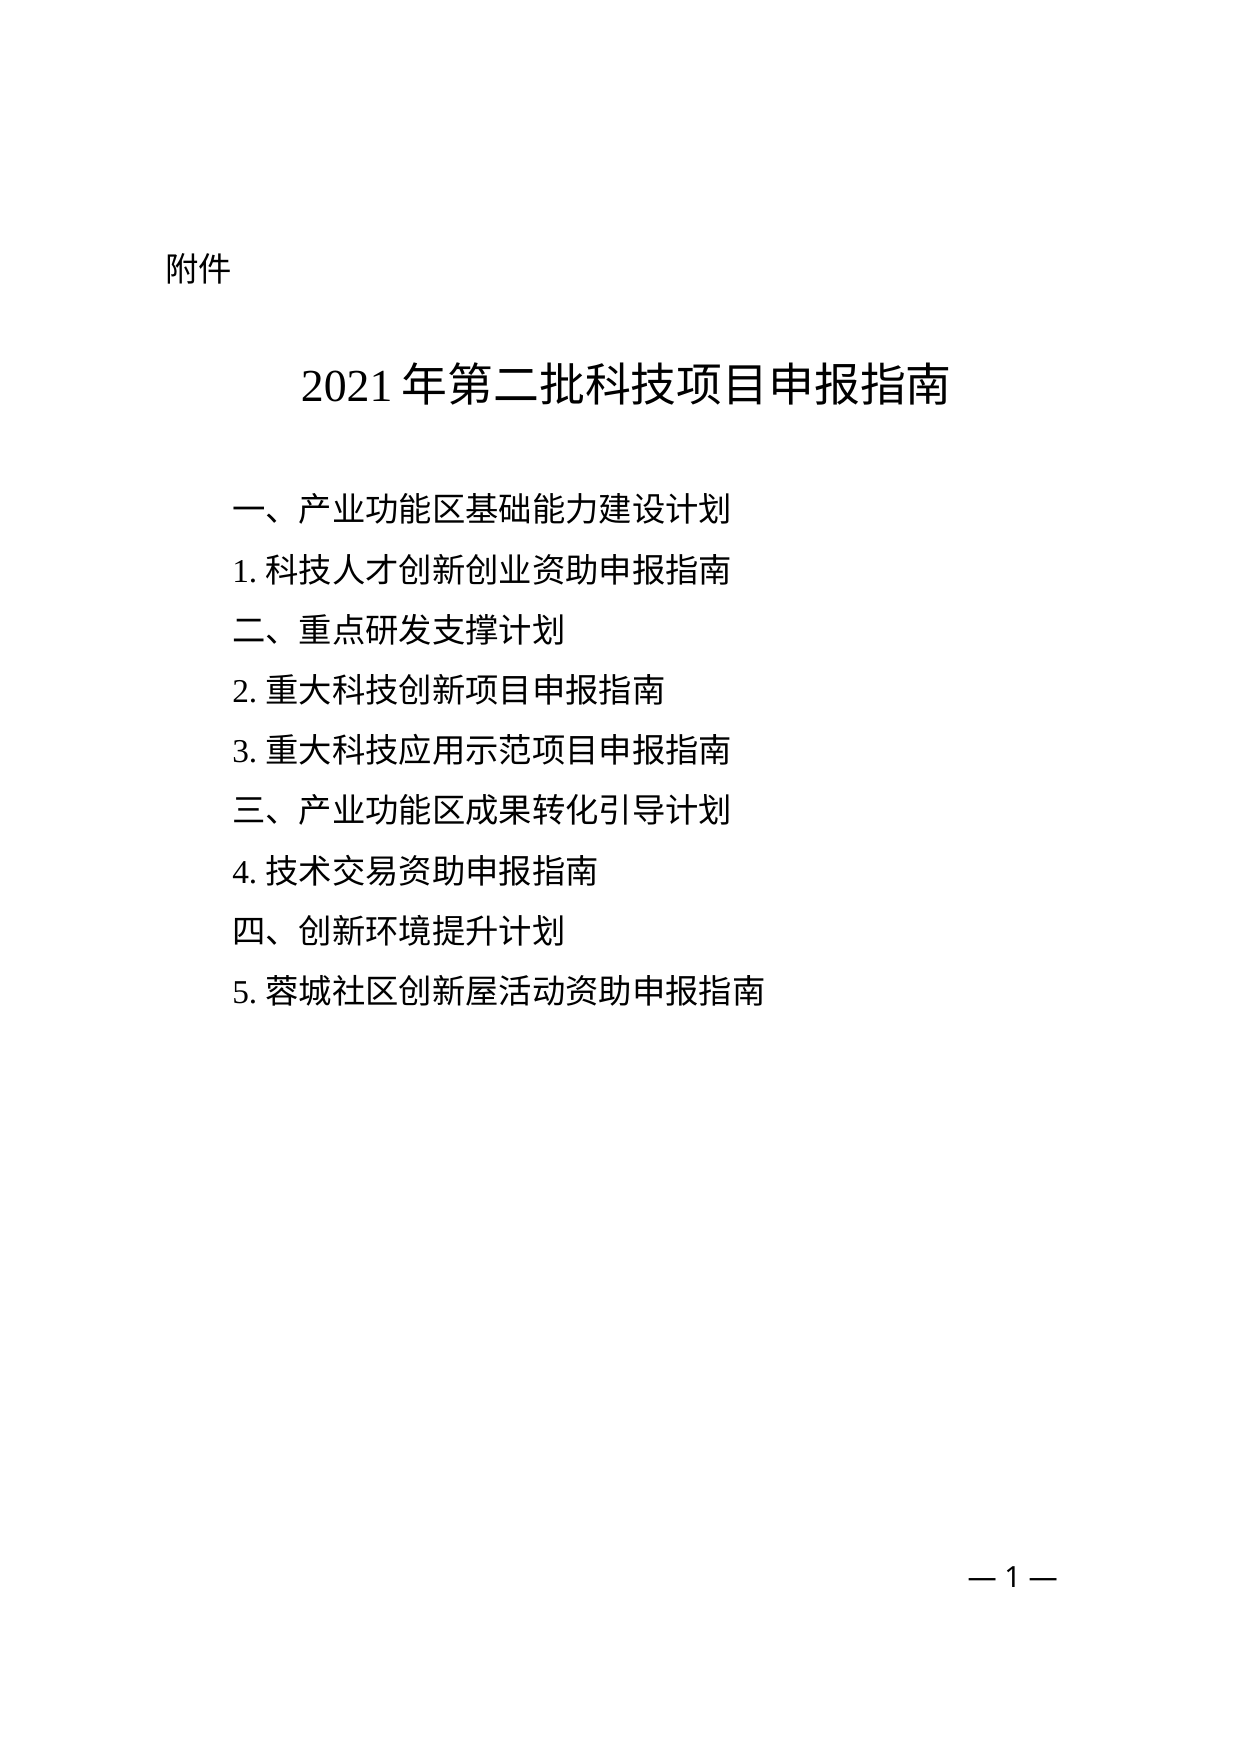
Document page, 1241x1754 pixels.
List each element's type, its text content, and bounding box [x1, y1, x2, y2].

text 2021年第二批科技项目申报指南 [165, 353, 1087, 413]
text 二、重点研发支撑计划 [165, 594, 1087, 654]
text 2. 重大科技创新项目申报指南 [165, 654, 1087, 714]
text 一、产业功能区基础能力建设计划 [165, 474, 1087, 534]
text 三、产业功能区成果转化引导计划 [165, 775, 1087, 835]
text 附件 [165, 233, 1087, 293]
text 5. 蓉城社区创新屋活动资助申报指南 [165, 955, 1087, 1016]
text 3. 重大科技应用示范项目申报指南 [165, 714, 1087, 775]
text 4. 技术交易资助申报指南 [165, 835, 1087, 895]
text 1. 科技人才创新创业资助申报指南 [165, 534, 1087, 594]
text 四、创新环境提升计划 [165, 895, 1087, 955]
